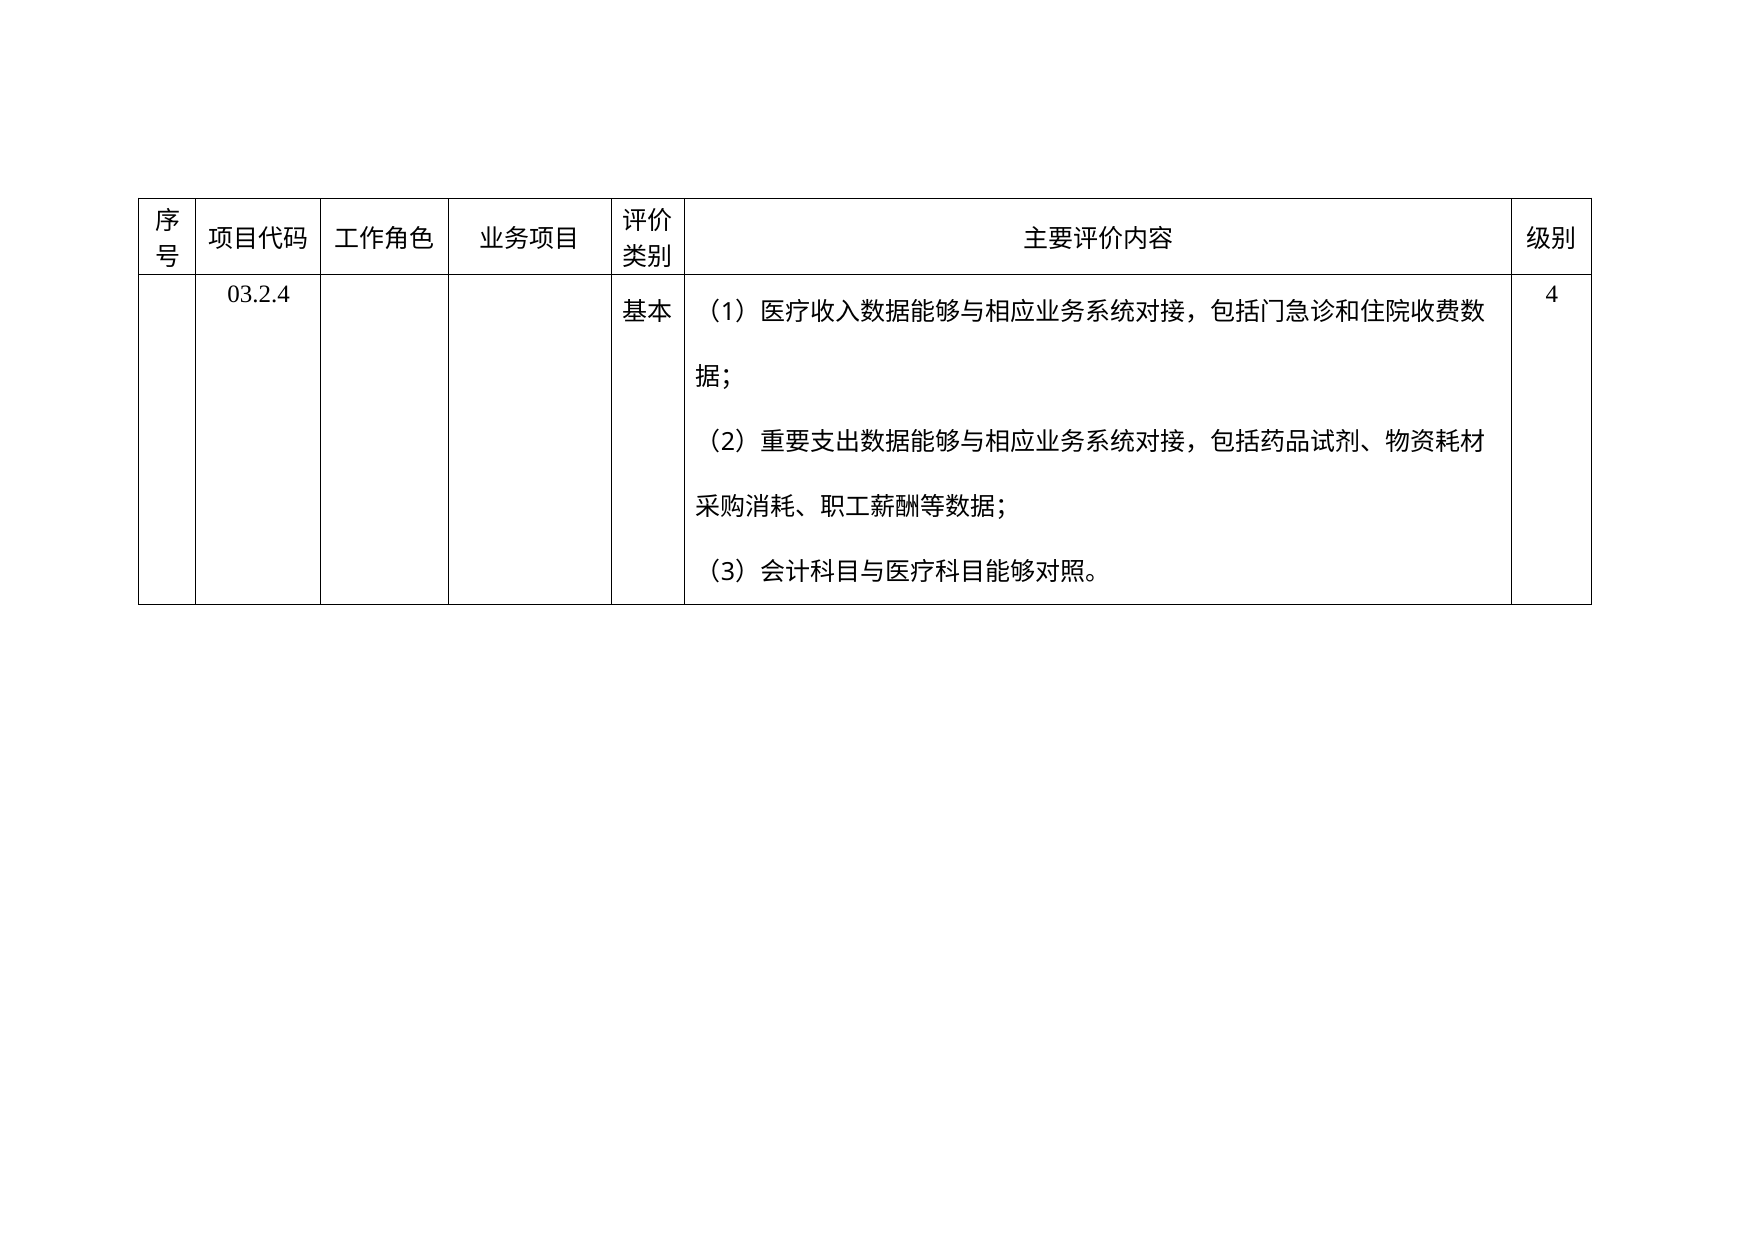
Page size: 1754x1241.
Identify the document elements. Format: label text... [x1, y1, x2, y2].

table_header 主要评价内容 [685, 199, 1511, 274]
table_cell 03.2.4 [196, 275, 320, 603]
table_header 评价类别 [612, 199, 684, 274]
table_header 级别 [1512, 199, 1591, 274]
table_header 业务项目 [449, 199, 611, 274]
table_header 工作角色 [321, 199, 448, 274]
table_cell 4 [1512, 275, 1591, 603]
table_cell （1）医疗收入数据能够与相应业务系统对接，包括门急诊和住院收费数据； （2）重要支出数据能够与相应业务系统对接，包括药品试剂、物资耗材采购消耗、职工薪酬等数据； （3）会计科目与医疗科目能够对照。 [685, 275, 1511, 603]
table_header 项目代码 [196, 199, 320, 274]
table_header 序号 [139, 199, 195, 274]
table_cell 基本 [612, 275, 684, 603]
